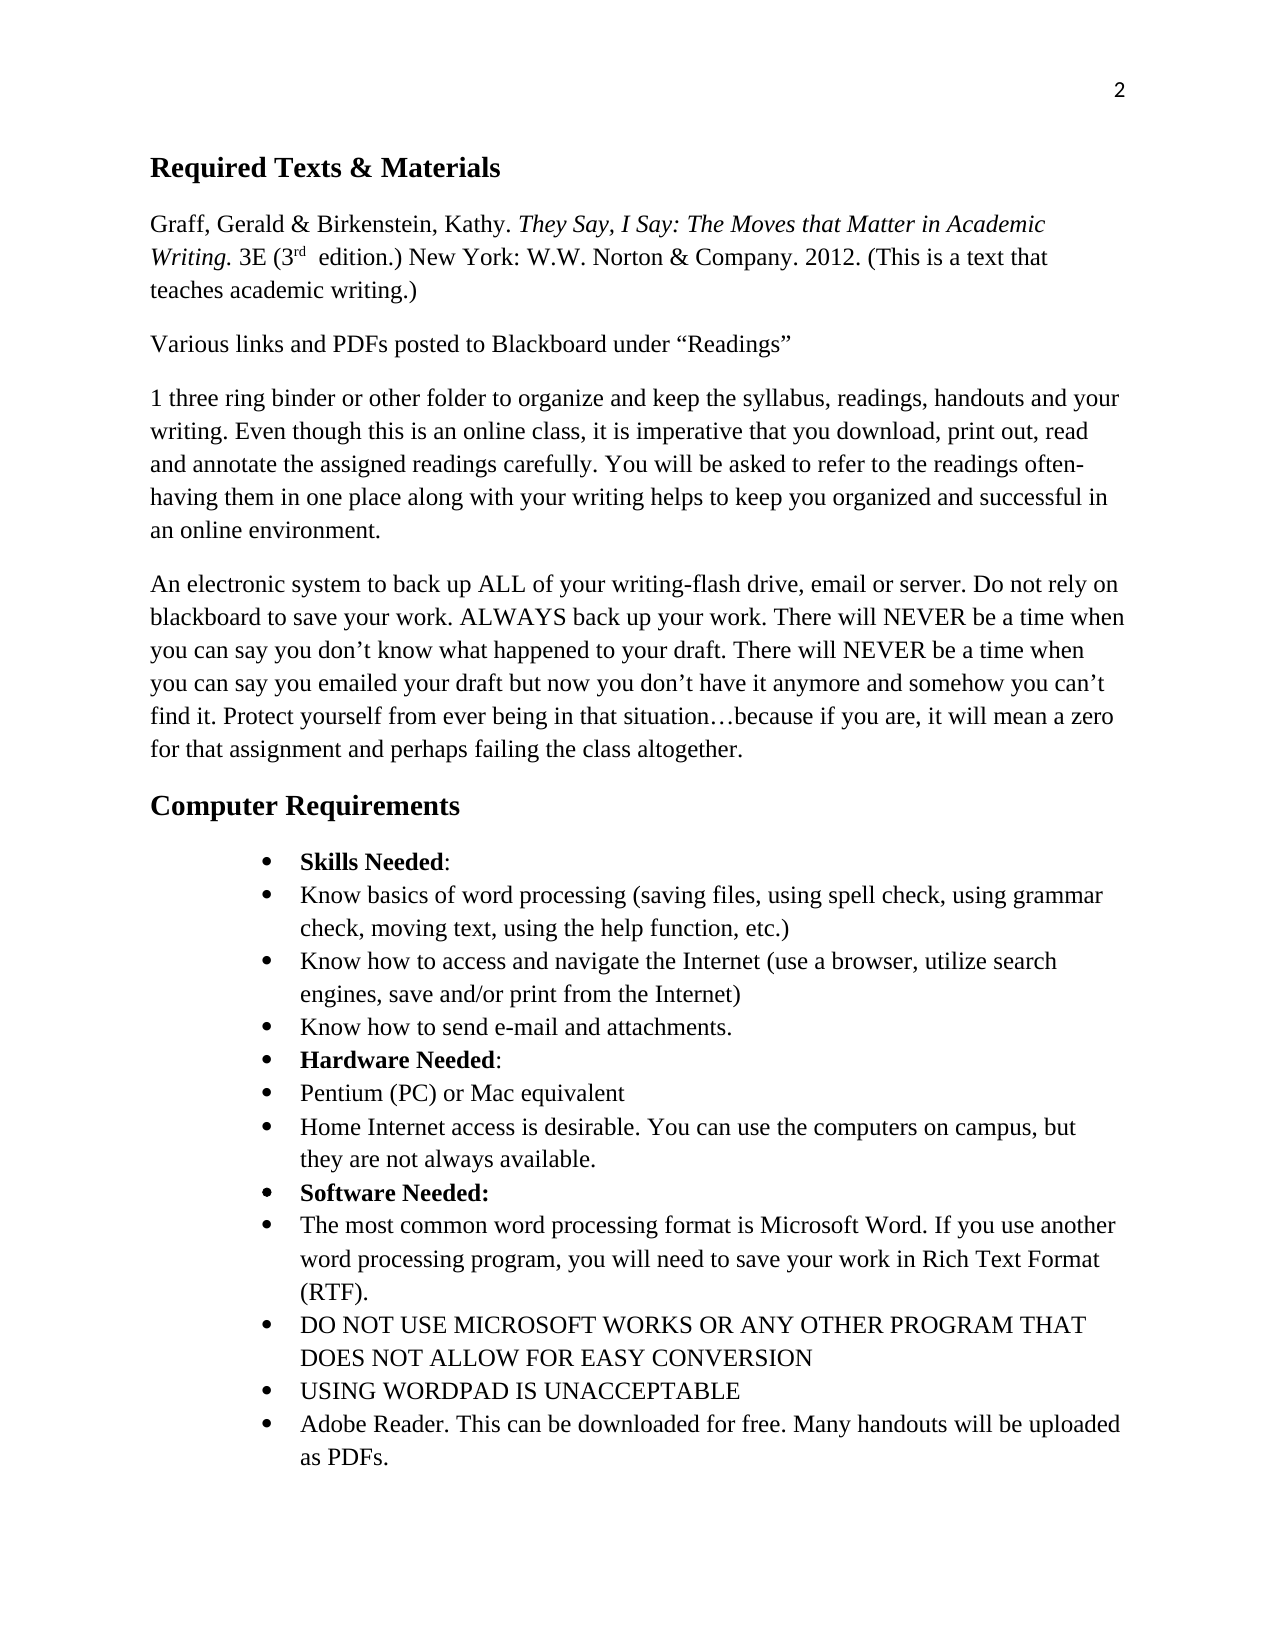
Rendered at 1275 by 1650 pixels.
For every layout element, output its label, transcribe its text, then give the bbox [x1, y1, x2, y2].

list Pentium (PC) or Mac equivalent [262, 1078, 1125, 1107]
text 1 three ring binder or other folder to organize and keep the syllabus, readings, handouts and your writing. Even though this is an online class, it is imperative that you download, print out, read and annotate the assigned readings carefully. You will be asked to refer to the readings often-having them in one place along with your writing helps to keep you organized and successful in an online environment. [150, 383, 1125, 544]
list The most common word processing format is Microsoft Word. If you use another word processing program, you will need to save your work in Rich Text Format (RTF). [262, 1211, 1125, 1305]
list Software Needed: [262, 1178, 1125, 1206]
text Graff, Gerald & Birkenstein, Kathy. They Say, I Say: The Moves that Matter in Academic Writing. 3E (3rd edition.) New York: W.W. Norton & Company. 2012. (This is a text that teaches academic writing.) [150, 209, 1125, 304]
list Hardware Needed: [262, 1046, 1125, 1074]
text Required Texts & Materials [150, 150, 1125, 183]
text Various links and PDFs posted to Blackboard under “Readings” [150, 329, 1125, 358]
list Skills Needed: [262, 847, 1125, 876]
list Know how to access and navigate the Internet (use a browser, utilize search engines, save and/or print from the Internet) [262, 946, 1125, 1008]
text An electronic system to back up ALL of your writing-flash drive, email or server. Do not rely on blackboard to save your work. ALWAYS back up your work. There will NEVER be a time when you can say you don’t know what happened to your draft. There will NEVER be a time when you can say you emailed your draft but now you don’t have it anymore and somehow you can’t find it. Protect yourself from ever being in that situation…because if you are, it will mean a zero for that assignment and perhaps failing the class altogether. [150, 569, 1125, 763]
list Know how to send e-mail and attachments. [262, 1012, 1125, 1041]
list Adobe Reader. This can be downloaded for free. Many handouts will be uploaded as PDFs. [262, 1409, 1125, 1471]
text Computer Requirements [150, 788, 1125, 822]
list USING WORDPAD IS UNACCEPTABLE [262, 1376, 1125, 1404]
list Know basics of word processing (saving files, using spell check, using grammar check, moving text, using the help function, etc.) [262, 880, 1125, 942]
list DO NOT USE MICROSOFT WORKS OR ANY OTHER PROGRAM THAT DOES NOT ALLOW FOR EASY CONVERSION [262, 1310, 1125, 1371]
list Home Internet access is desirable. You can use the computers on campus, but they are not always available. [262, 1112, 1125, 1173]
